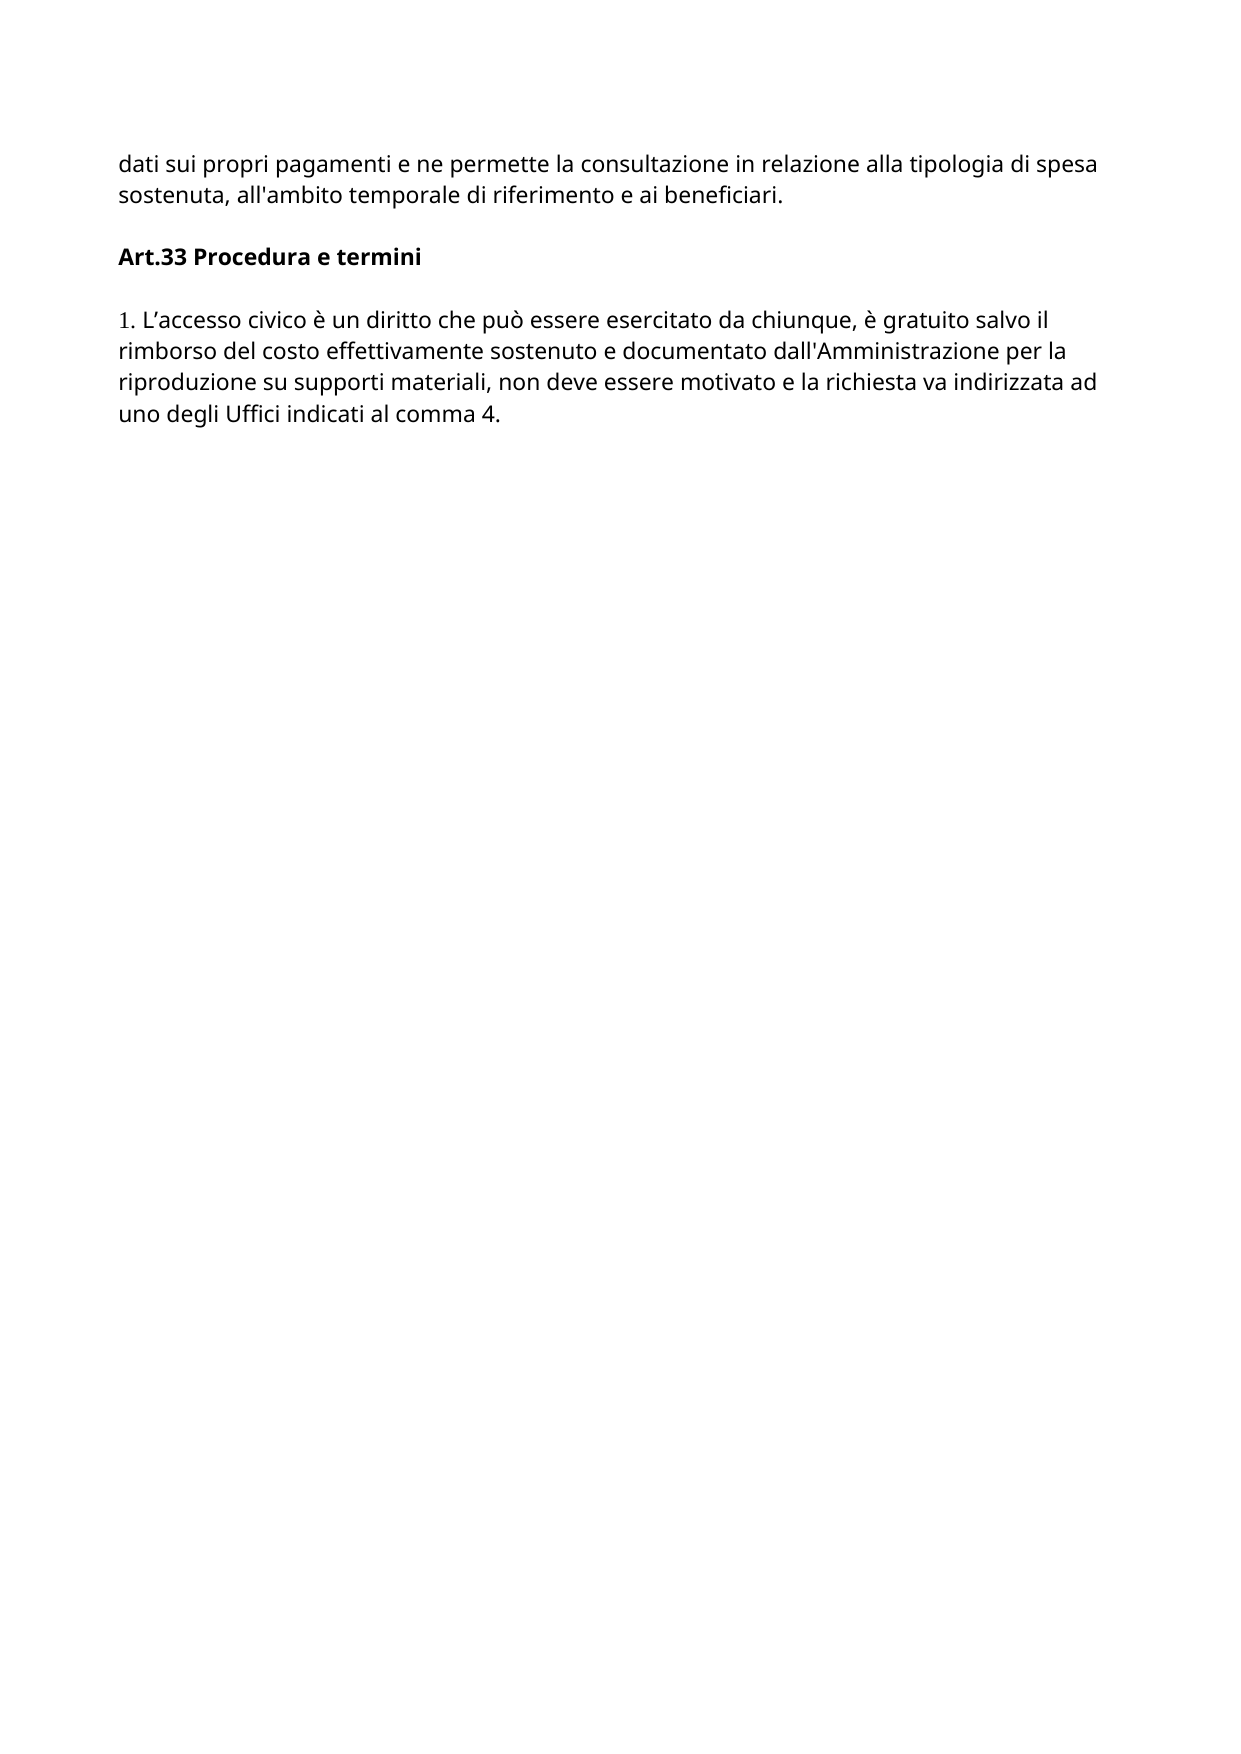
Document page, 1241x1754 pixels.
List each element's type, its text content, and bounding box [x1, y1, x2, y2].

text 1. L’accesso civico è un diritto che può essere esercitato da chiunque, è gratuito salvo il rimborso del costo effettivamente sostenuto e documentato dall'Amministrazione per la riproduzione su supporti materiali, non deve essere motivato e la richiesta va indirizzata ad uno degli Uffici indicati al comma 4. [118, 304, 1122, 429]
text Art.33 Procedura e termini [118, 241, 1122, 273]
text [118, 148, 1122, 210]
